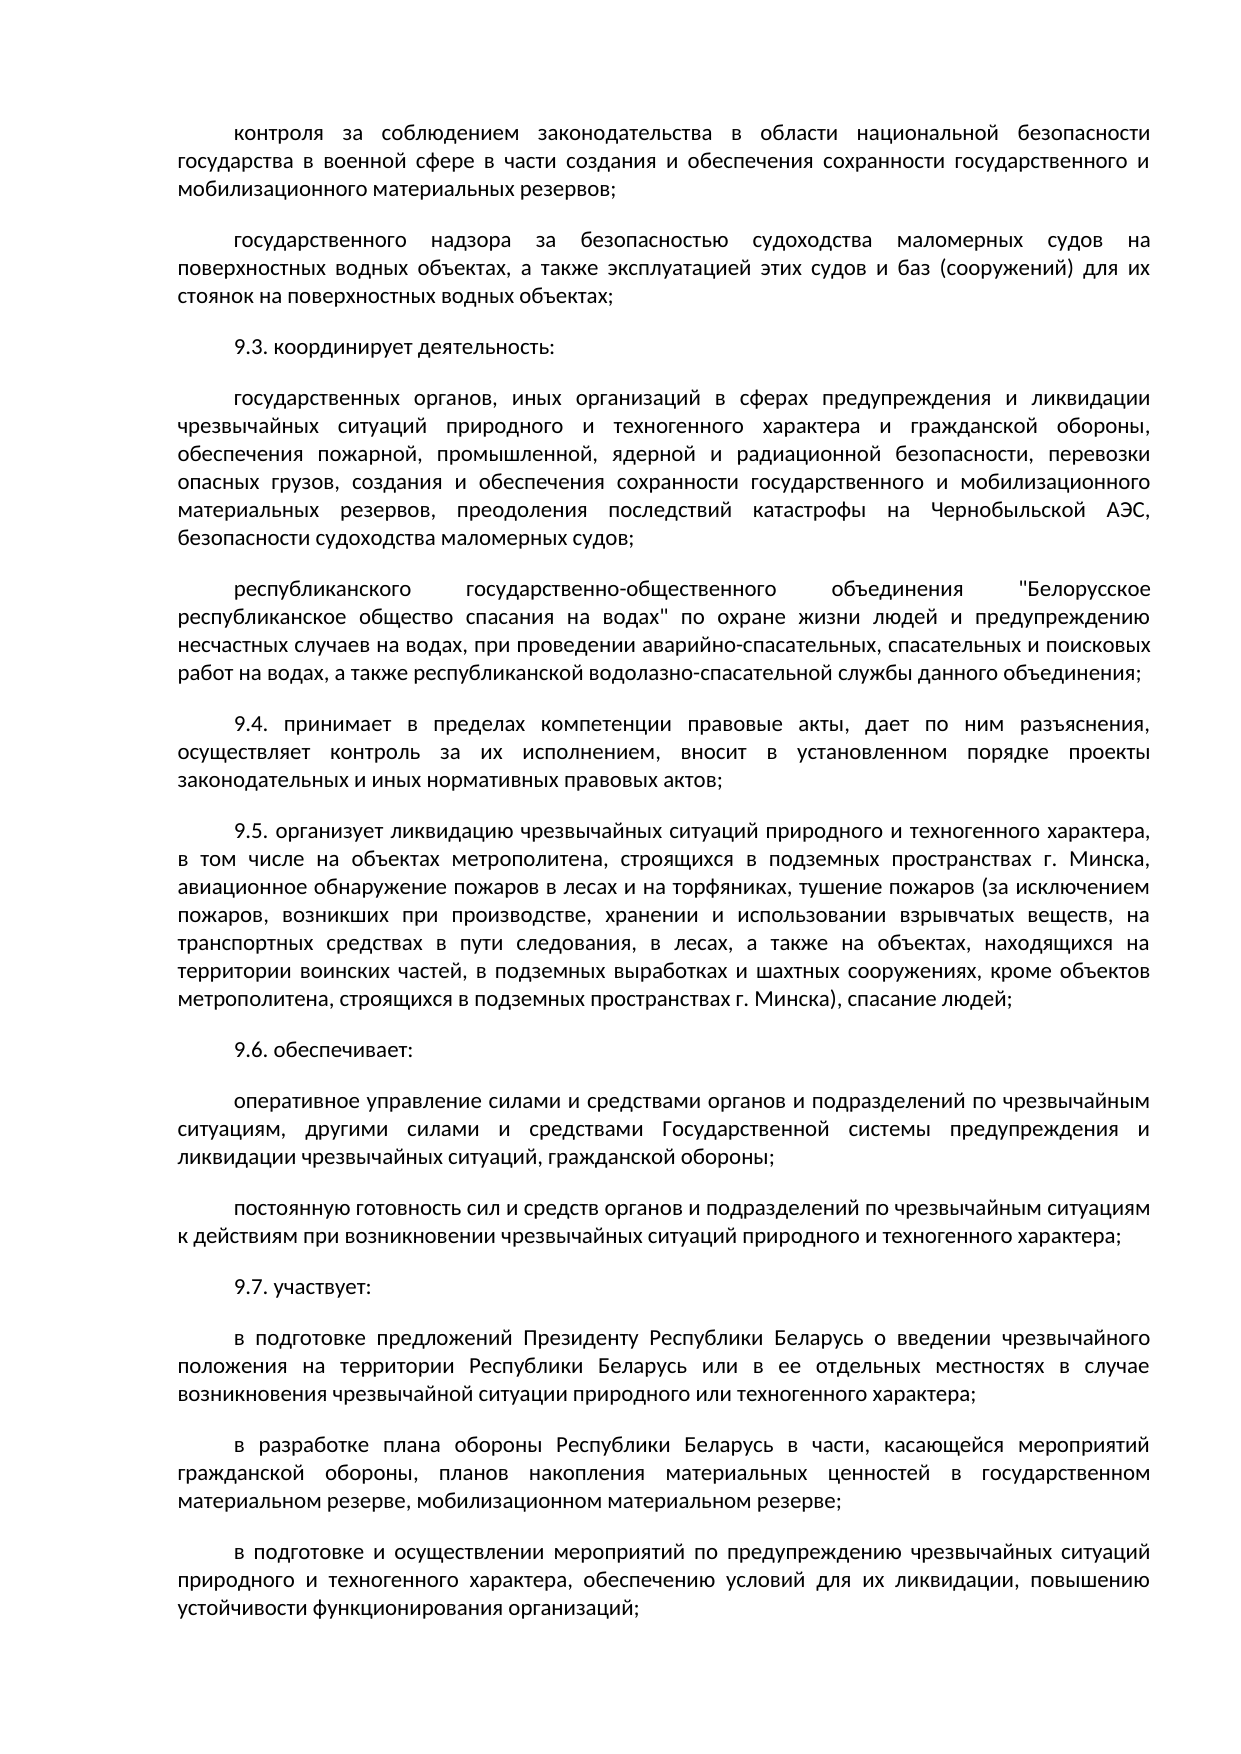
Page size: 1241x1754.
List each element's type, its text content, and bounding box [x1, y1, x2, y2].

text государственных органов, иных организаций в сферах предупреждения и ликвидации чрезвычайных ситуаций природного и техногенного характера и гражданской обороны, обеспечения пожарной, промышленной, ядерной и радиационной безопасности, перевозки опасных грузов, создания и обеспечения сохранности государственного и мобилизационного материальных резервов, преодоления последствий катастрофы на Чернобыльской АЭС, безопасности судоходства маломерных судов; [177, 383, 1152, 551]
text в подготовке предложений Президенту Республики Беларусь о введении чрезвычайного положения на территории Республики Беларусь или в ее отдельных местностях в случае возникновения чрезвычайной ситуации природного или техногенного характера; [177, 1323, 1152, 1407]
text 9.3. координирует деятельность: [177, 332, 1152, 360]
text 9.4. принимает в пределах компетенции правовые акты, дает по ним разъяснения, осуществляет контроль за их исполнением, вносит в установленном порядке проекты законодательных и иных нормативных правовых актов; [177, 709, 1152, 793]
text контроля за соблюдением законодательства в области национальной безопасности государства в военной сфере в части создания и обеспечения сохранности государственного и мобилизационного материальных резервов; [177, 118, 1152, 202]
text 9.7. участвует: [177, 1272, 1152, 1300]
text постоянную готовность сил и средств органов и подразделений по чрезвычайным ситуациям к действиям при возникновении чрезвычайных ситуаций природного и техногенного характера; [177, 1193, 1152, 1249]
text государственного надзора за безопасностью судоходства маломерных судов на поверхностных водных объектах, а также эксплуатацией этих судов и баз (сооружений) для их стоянок на поверхностных водных объектах; [177, 225, 1152, 309]
text оперативное управление силами и средствами органов и подразделений по чрезвычайным ситуациям, другими силами и средствами Государственной системы предупреждения и ликвидации чрезвычайных ситуаций, гражданской обороны; [177, 1086, 1152, 1170]
text 9.5. организует ликвидацию чрезвычайных ситуаций природного и техногенного характера, в том числе на объектах метрополитена, строящихся в подземных пространствах г. Минска, авиационное обнаружение пожаров в лесах и на торфяниках, тушение пожаров (за исключением пожаров, возникших при производстве, хранении и использовании взрывчатых веществ, на транспортных средствах в пути следования, в лесах, а также на объектах, находящихся на территории воинских частей, в подземных выработках и шахтных сооружениях, кроме объектов метрополитена, строящихся в подземных пространствах г. Минска), спасание людей; [177, 816, 1152, 1012]
text в разработке плана обороны Республики Беларусь в части, касающейся мероприятий гражданской обороны, планов накопления материальных ценностей в государственном материальном резерве, мобилизационном материальном резерве; [177, 1430, 1152, 1514]
text 9.6. обеспечивает: [177, 1035, 1152, 1063]
text республиканского государственно-общественного объединения "Белорусское республиканское общество спасания на водах" по охране жизни людей и предупреждению несчастных случаев на водах, при проведении аварийно-спасательных, спасательных и поисковых работ на водах, а также республиканской водолазно-спасательной службы данного объединения; [177, 574, 1152, 686]
text в подготовке и осуществлении мероприятий по предупреждению чрезвычайных ситуаций природного и техногенного характера, обеспечению условий для их ликвидации, повышению устойчивости функционирования организаций; [177, 1537, 1152, 1621]
